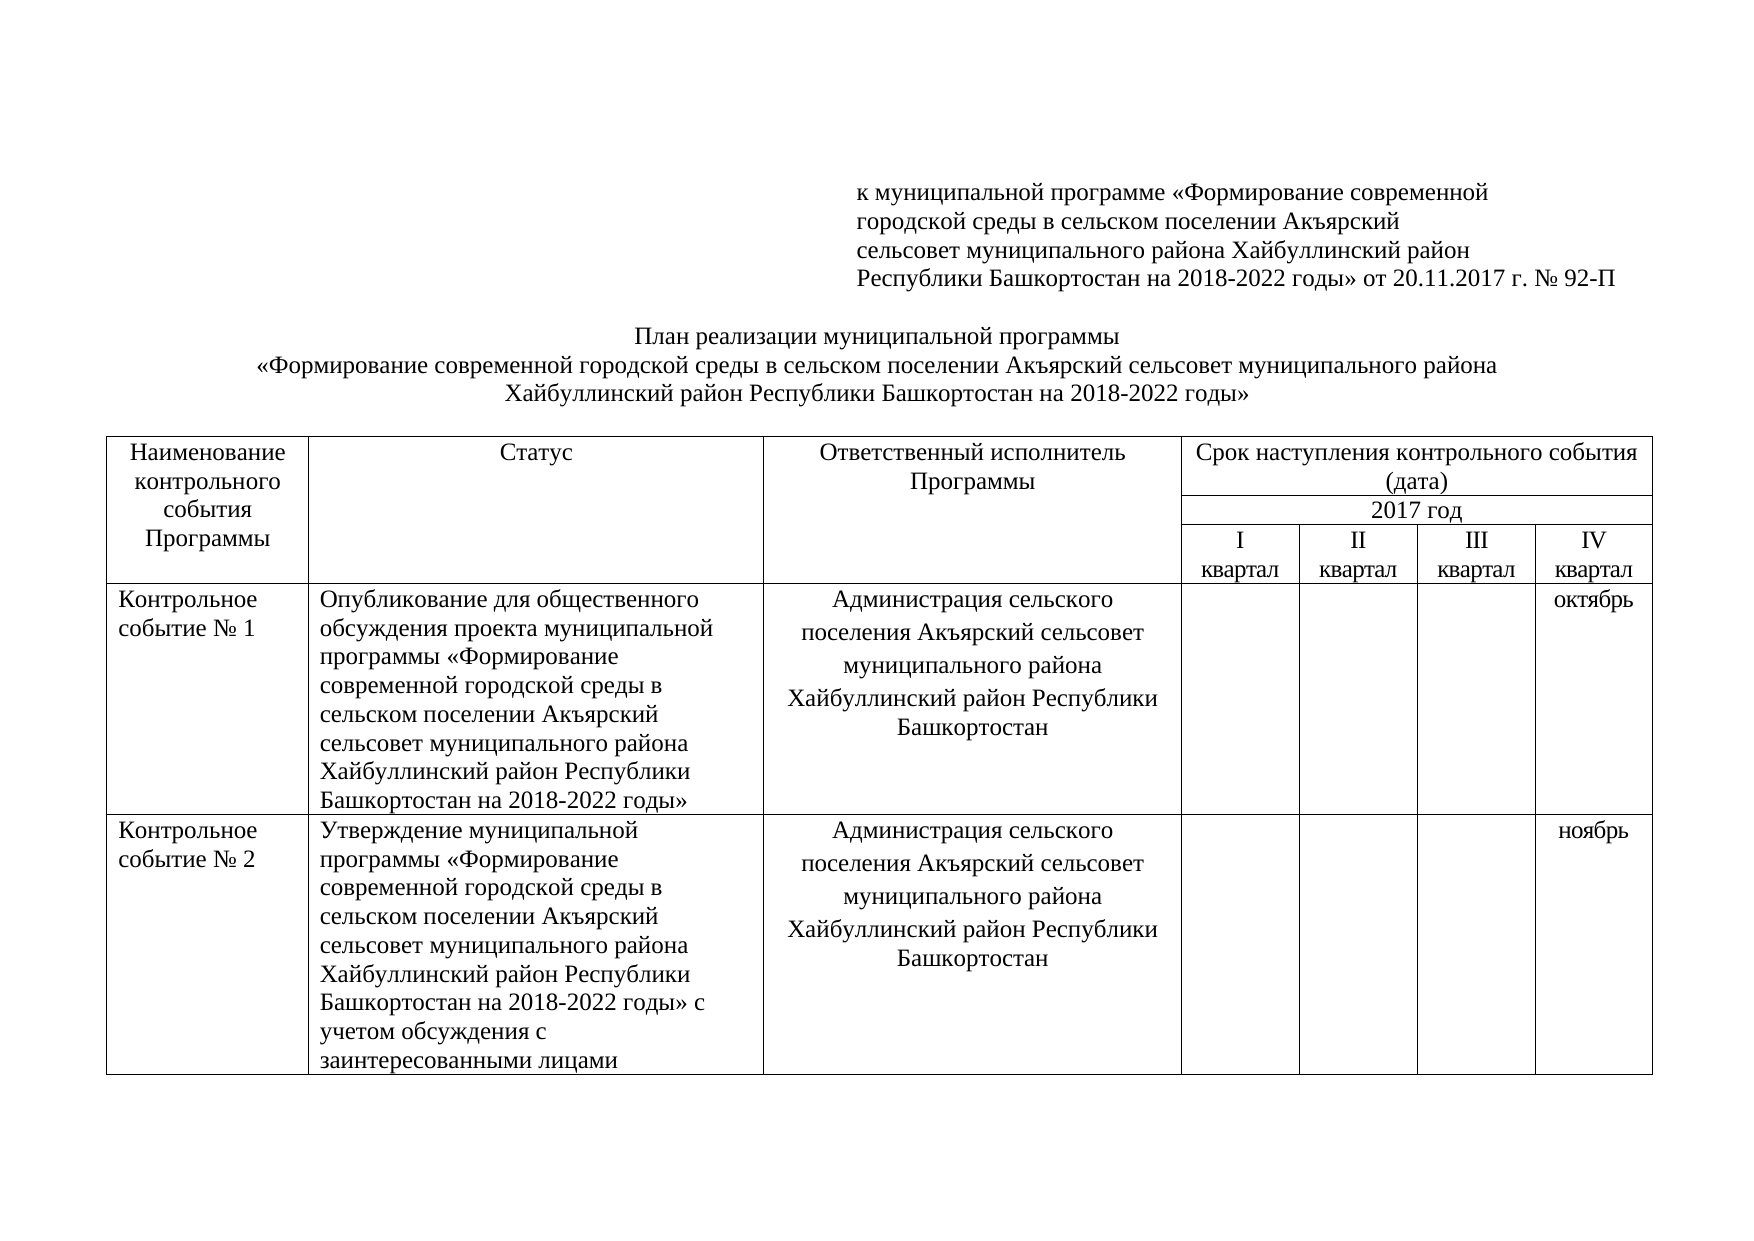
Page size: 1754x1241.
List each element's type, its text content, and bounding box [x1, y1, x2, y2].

table_cell [1418, 815, 1535, 1074]
table_cell Администрация сельского поселения Акъярский сельсовет муниципального района Хайбуллинский район Республики Башкортостан [764, 815, 1181, 1074]
text Республики Башкортостан на 2018-2022 годы» от 20.11.2017 г. № 92-П [118, 263, 1636, 292]
table_cell Утверждение муниципальной программы «Формирование современной городской среды в сельском поселении Акъярский сельсовет муниципального района Хайбуллинский район Республики Башкортостан на 2018-2022 годы» с учетом обсуждения с заинтересованными лицами [309, 815, 763, 1074]
table_cell [1182, 815, 1299, 1074]
table_cell II квартал [1300, 525, 1417, 583]
text сельсовет муниципального района Хайбуллинский район [118, 235, 1636, 263]
table_cell [1418, 584, 1535, 814]
table_cell Опубликование для общественного обсуждения проекта муниципальной программы «Формирование современной городской среды в сельском поселении Акъярский сельсовет муниципального района Хайбуллинский район Республики Башкортостан на 2018-2022 годы» [309, 584, 763, 814]
table_header Ответственный исполнитель Программы [764, 437, 1181, 583]
text к муниципальной программе «Формирование современной [118, 177, 1636, 206]
table_header Наименование контрольного события Программы [107, 437, 308, 583]
table_cell [1300, 584, 1417, 814]
table_cell IV квартал [1536, 525, 1652, 583]
table_cell Контрольное событие № 1 [107, 584, 308, 814]
table_cell [1182, 584, 1299, 814]
text «Формирование современной городской среды в сельском поселении Акъярский сельсовет муниципального района [118, 350, 1636, 378]
table_cell 2017 год [1182, 496, 1652, 524]
text План реализации муниципальной программы [118, 321, 1636, 350]
table_cell [1300, 815, 1417, 1074]
table_cell III квартал [1418, 525, 1535, 583]
text городской среды в сельском поселении Акъярский [118, 206, 1636, 235]
table_cell Контрольное событие № 2 [107, 815, 308, 1074]
table_cell Администрация сельского поселения Акъярский сельсовет муниципального района Хайбуллинский район Республики Башкортостан [764, 584, 1181, 814]
table_cell октябрь [1536, 584, 1652, 814]
table_cell I квартал [1182, 525, 1299, 583]
text Хайбуллинский район Республики Башкортостан на 2018-2022 годы» [118, 378, 1636, 407]
table_header Срок наступления контрольного события (дата) [1182, 437, 1652, 494]
table_cell ноябрь [1536, 815, 1652, 1074]
table_header Статус [309, 437, 763, 583]
